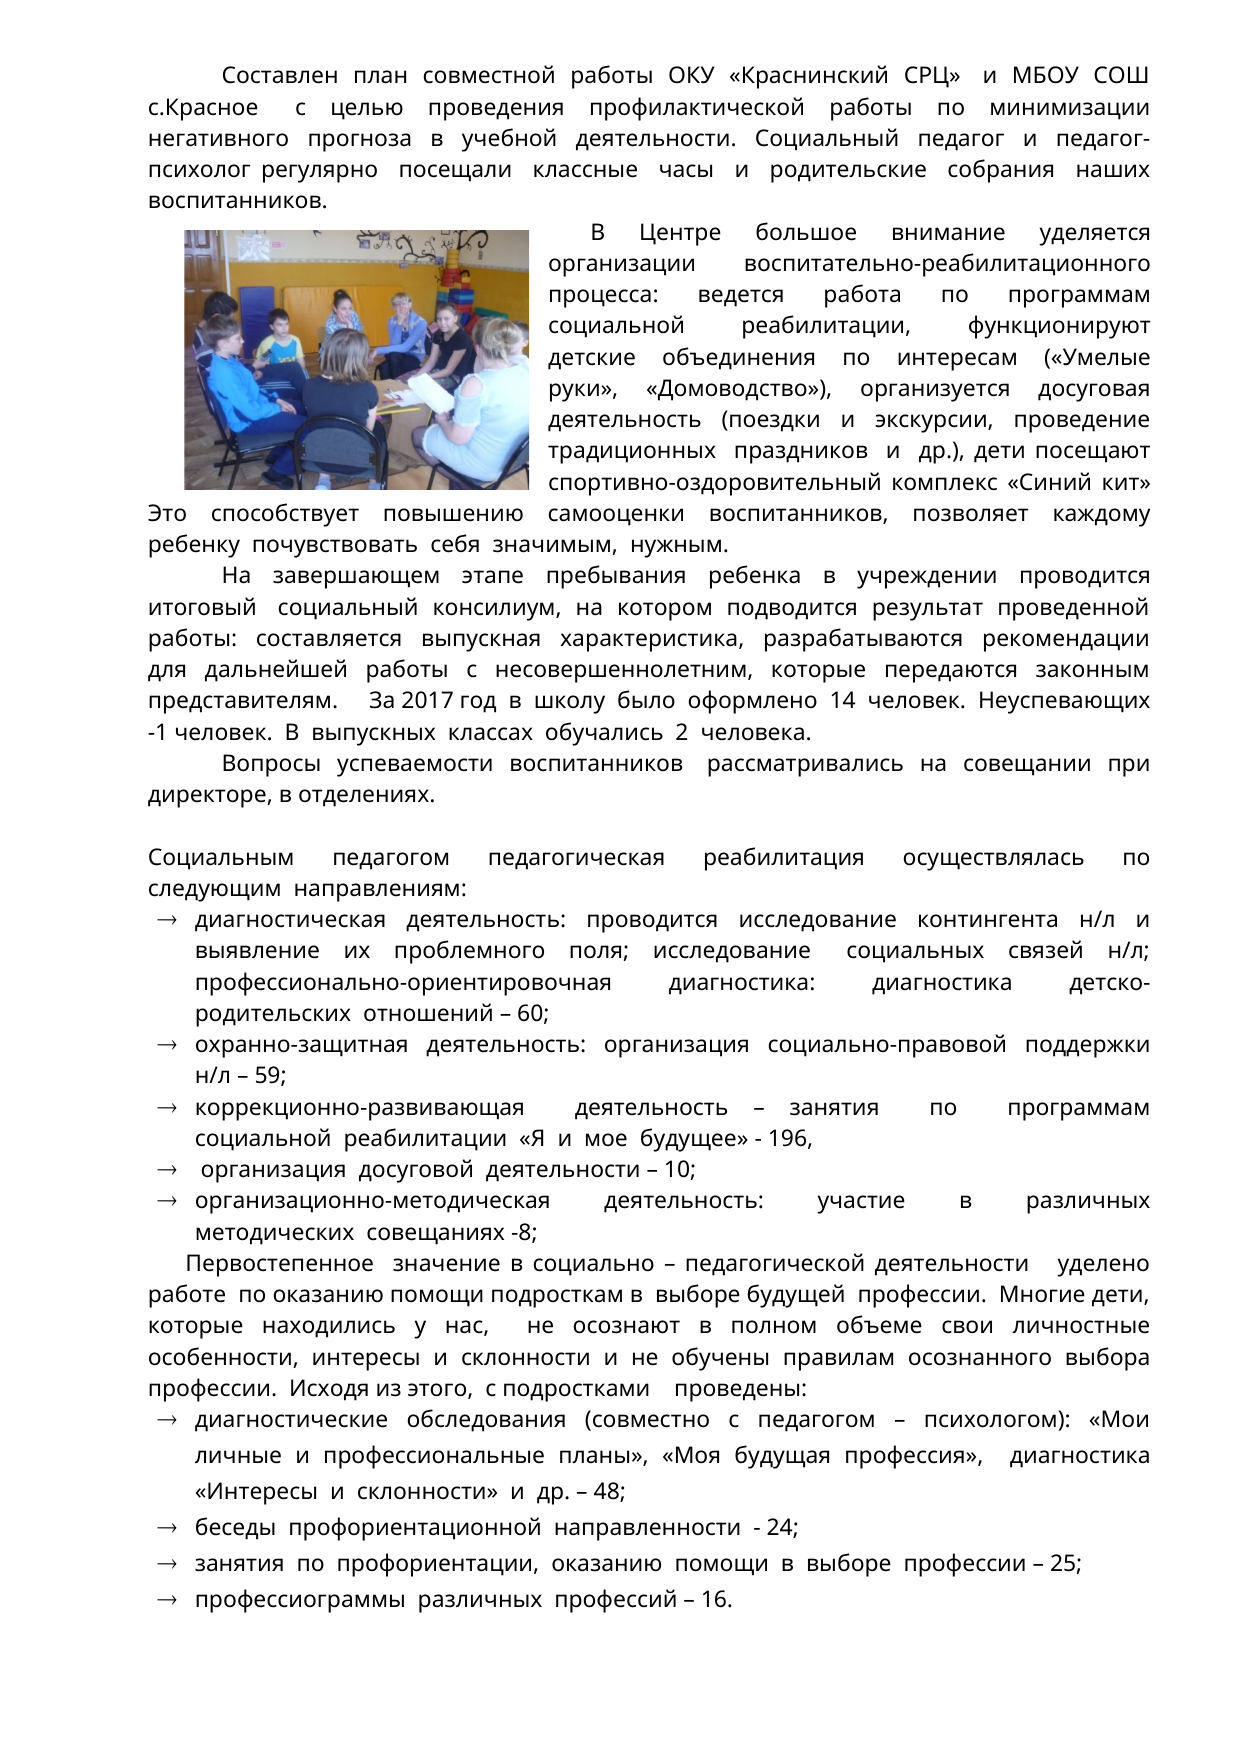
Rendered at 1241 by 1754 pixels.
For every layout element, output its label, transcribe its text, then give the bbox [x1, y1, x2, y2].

list профессиограммы различных профессий – 16. [157, 1583, 1152, 1614]
text На завершающем этапе пребывания ребенка в учреждении проводится итоговый социальный консилиум, на котором подводится результат проведенной работы: составляется выпускная характеристика, разрабатываются рекомендации для дальнейшей работы с несовершеннолетним, которые передаются законным представителям. За 2017 год в школу было оформлено 14 человек. Неуспевающих -1 человек. В выпускных классах обучались 2 человека. [148, 559, 1152, 747]
list организация досуговой деятельности – 10; [157, 1153, 1152, 1184]
text Социальным педагогом педагогическая реабилитация осуществлялась по следующим направлениям: [148, 840, 1152, 903]
list занятия по профориентации, оказанию помощи в выборе профессии – 25; [157, 1547, 1152, 1578]
text Вопросы успеваемости воспитанников рассматривались на совещании при директоре, в отделениях. [148, 747, 1152, 809]
picture [184, 230, 530, 490]
text Первостепенное значение в социально – педагогической деятельности уделено работе по оказанию помощи подросткам в выборе будущей профессии. Многие дети, которые находились у нас, не осознают в полном объеме свои личностные особенности, интересы и склонности и не обучены правилам осознанного выбора профессии. Исходя из этого, с подростками проведены: [148, 1247, 1152, 1403]
list организационно-методическая деятельность: участие в различных методических совещаниях -8; [157, 1184, 1152, 1247]
list беседы профориентационной направленности - 24; [157, 1511, 1152, 1542]
text Составлен план совместной работы ОКУ «Краснинский СРЦ» и МБОУ СОШ с.Красное с целью проведения профилактической работы по минимизации негативного прогноза в учебной деятельности. Социальный педагог и педагог-психолог регулярно посещали классные часы и родительские собрания наших воспитанников. [148, 59, 1152, 215]
list диагностические обследования (совместно с педагогом – психологом): «Мои личные и профессиональные планы», «Моя будущая профессия», диагностика «Интересы и склонности» и др. – 48; [157, 1403, 1152, 1506]
list охранно-защитная деятельность: организация социально-правовой поддержки н/л – 59; [157, 1028, 1152, 1090]
list диагностическая деятельность: проводится исследование контингента н/л и выявление их проблемного поля; исследование социальных связей н/л; профессионально-ориентировочная диагностика: диагностика детско-родительских отношений – 60; [157, 903, 1152, 1028]
list коррекционно-развивающая деятельность – занятия по программам социальной реабилитации «Я и мое будущее» - 196, [157, 1090, 1152, 1153]
